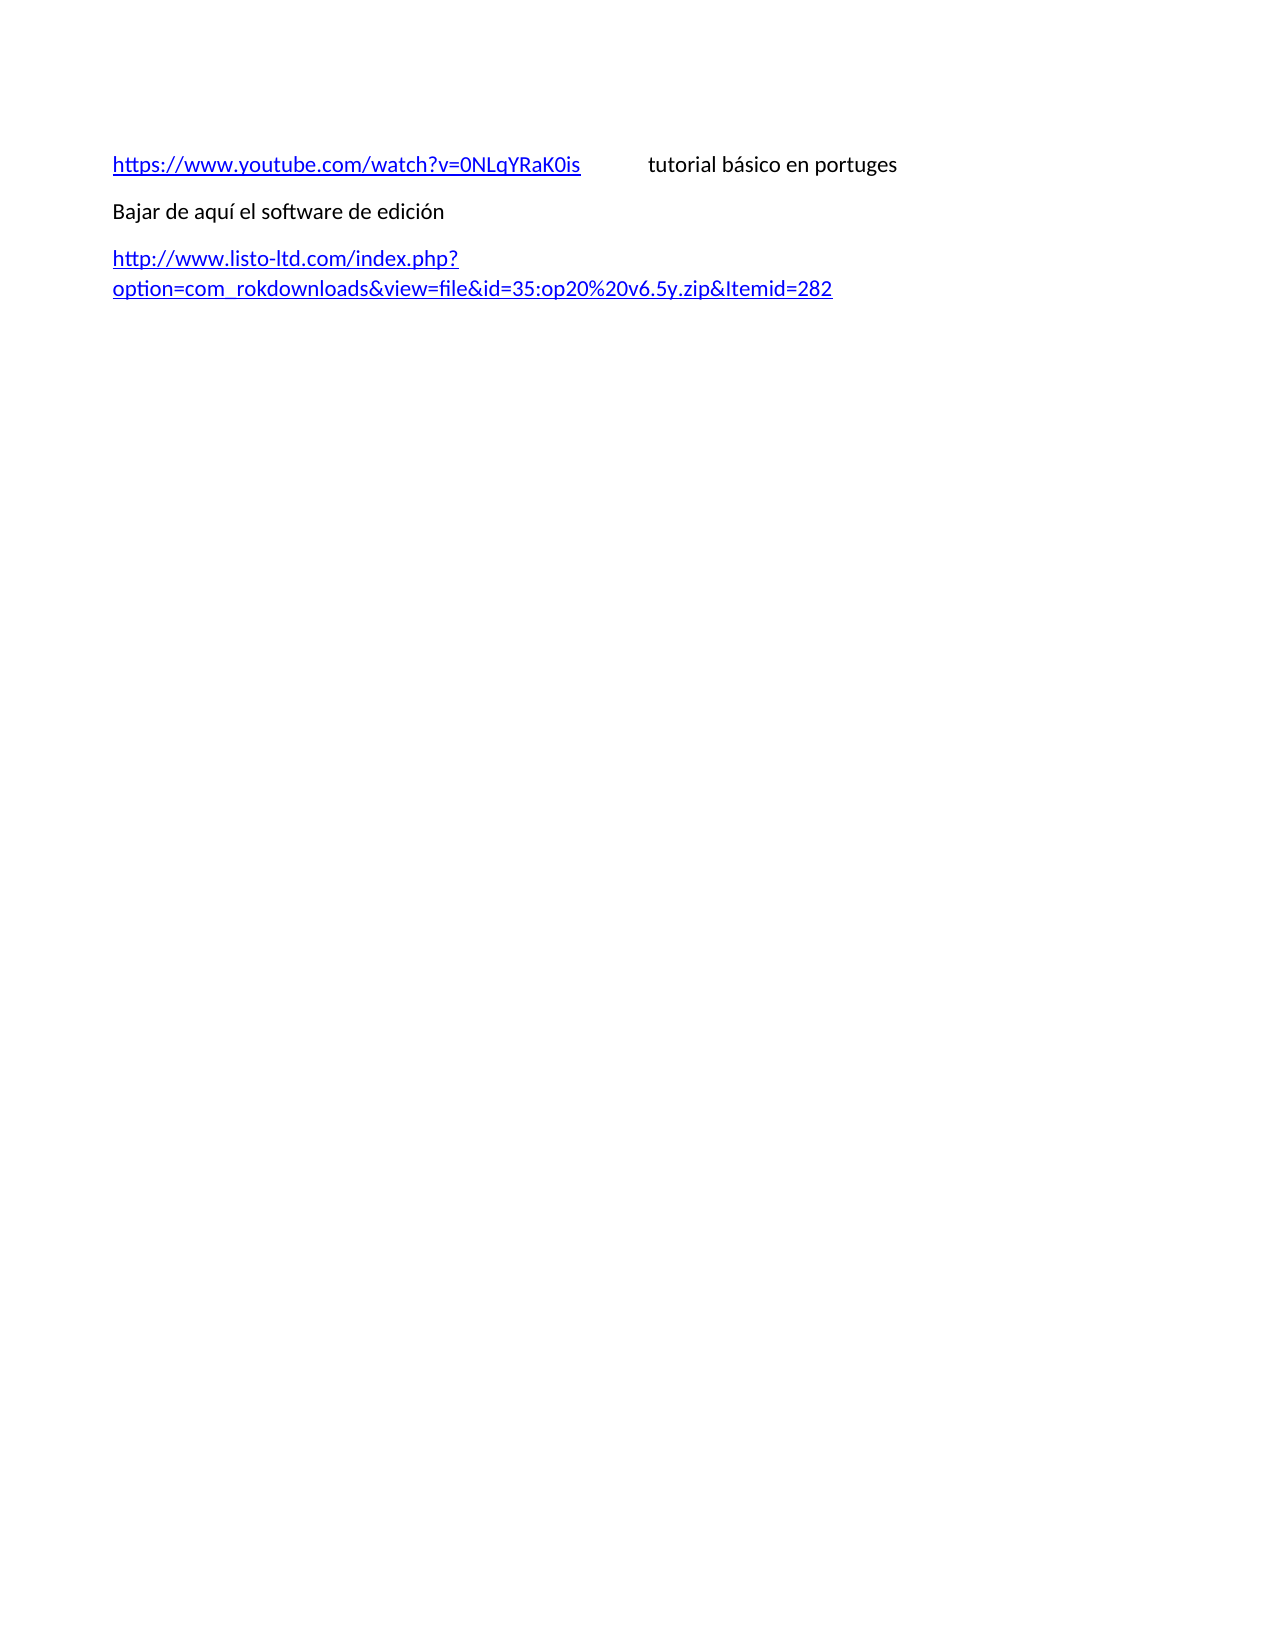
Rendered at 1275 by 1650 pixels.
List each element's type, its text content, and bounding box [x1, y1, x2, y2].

text http://www.listo-ltd.com/index.php?option=com_rokdownloads&view=file&id=35:op20%20v6.5y.zip&Itemid=282 [112, 244, 1162, 302]
text Bajar de aquí el software de edición [112, 197, 1162, 225]
text https://www.youtube.com/watch?v=0NLqYRaK0is tutorial básico en portuges [112, 150, 1162, 178]
